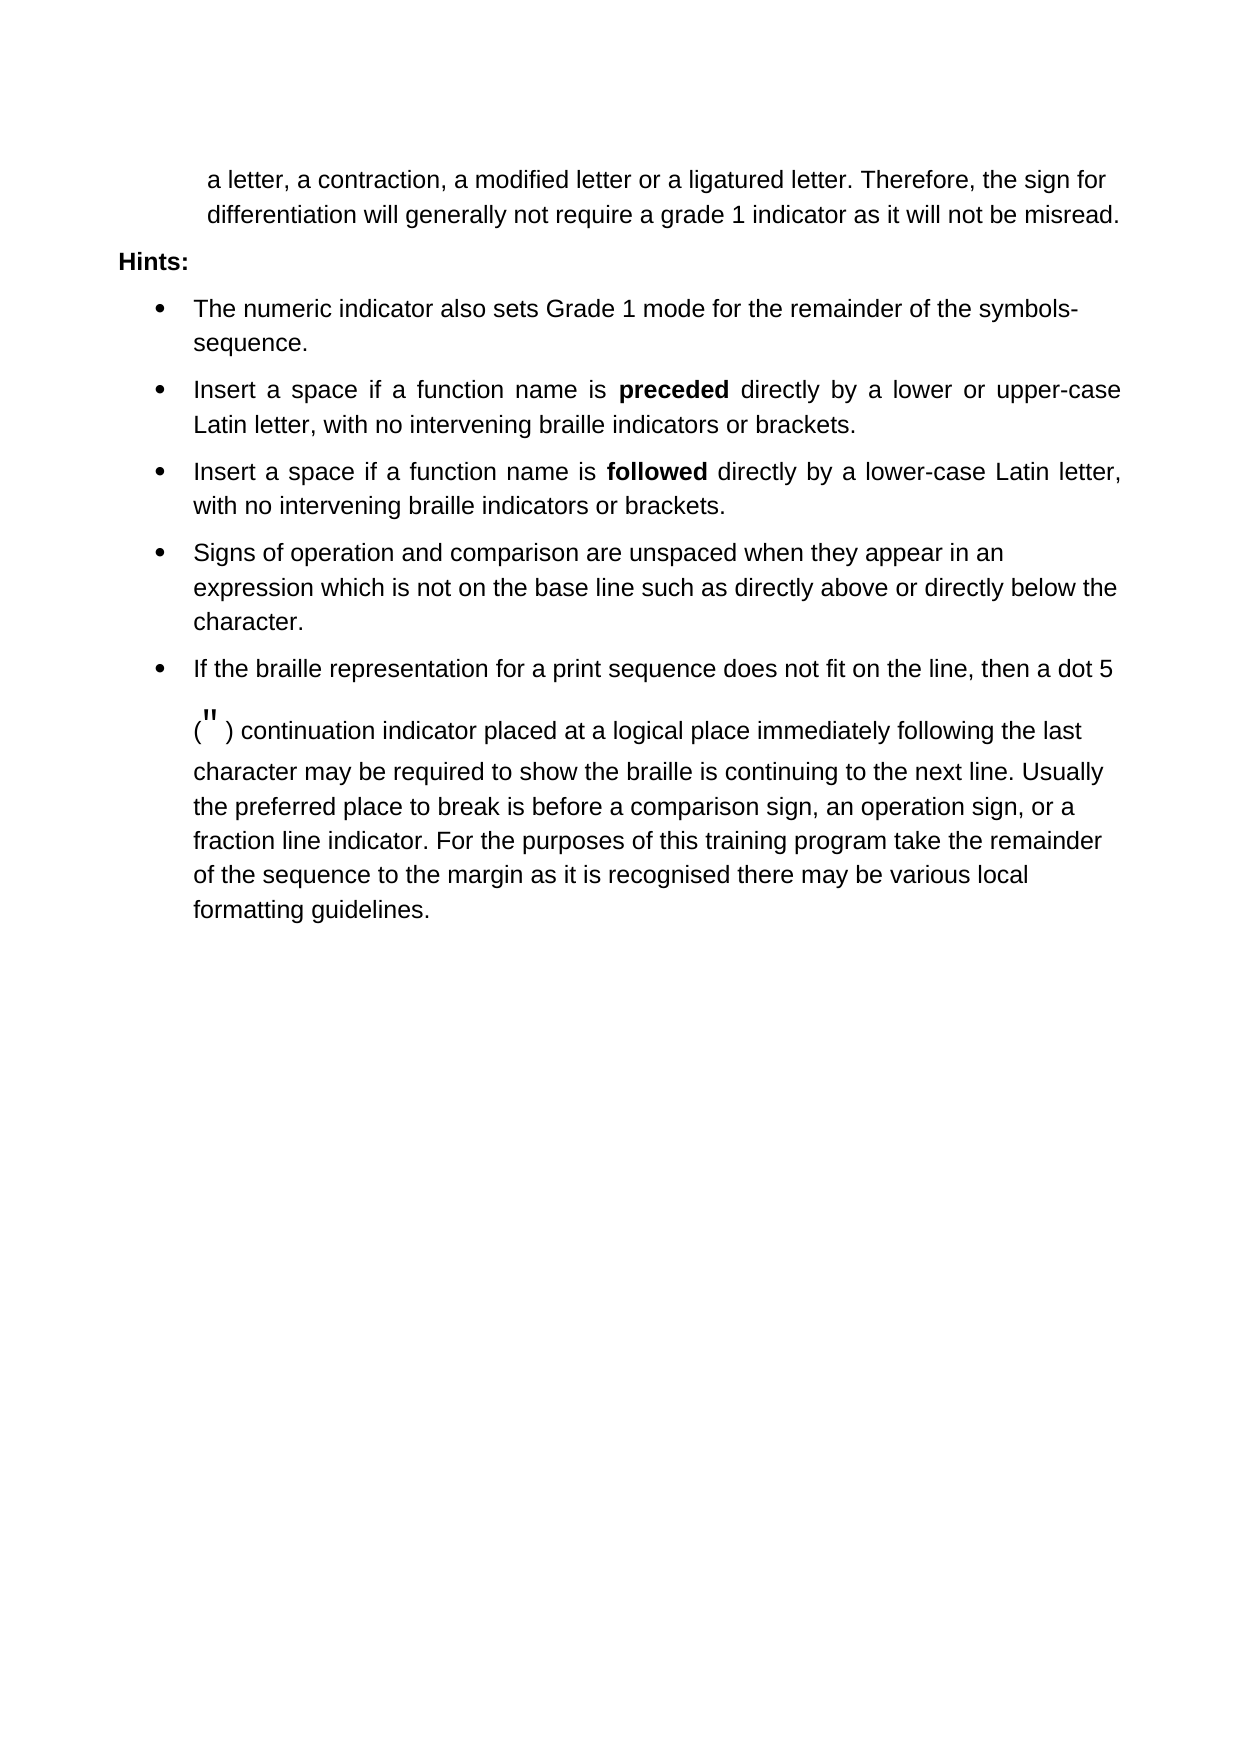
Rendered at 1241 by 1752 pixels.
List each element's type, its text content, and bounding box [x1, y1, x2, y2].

list Insert a space if a function name is followed directly by a lower-case Latin letter, with no intervening braille indicators or brackets. [156, 457, 1122, 520]
text Hints: [118, 247, 1122, 275]
list The numeric indicator also sets Grade 1 mode for the remainder of the symbols-sequence. [156, 293, 1122, 357]
list Insert a space if a function name is preceded directly by a lower or upper-case Latin letter, with no intervening braille indicators or brackets. [156, 375, 1122, 438]
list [177, 165, 1122, 228]
list If the braille representation for a print sequence does not fit on the line, then a dot 5 (" ) continuation indicator placed at a logical place immediately following the last character may be required to show the braille is continuing to the next line. Usually the preferred place to break is before a comparison sign, an operation sign, or a fraction line indicator. For the purposes of this training program take the remainder of the sequence to the margin as it is recognised there may be various local formatting guidelines. [156, 654, 1122, 924]
list Signs of operation and comparison are unspaced when they appear in an expression which is not on the base line such as directly above or directly below the character. [156, 538, 1122, 636]
